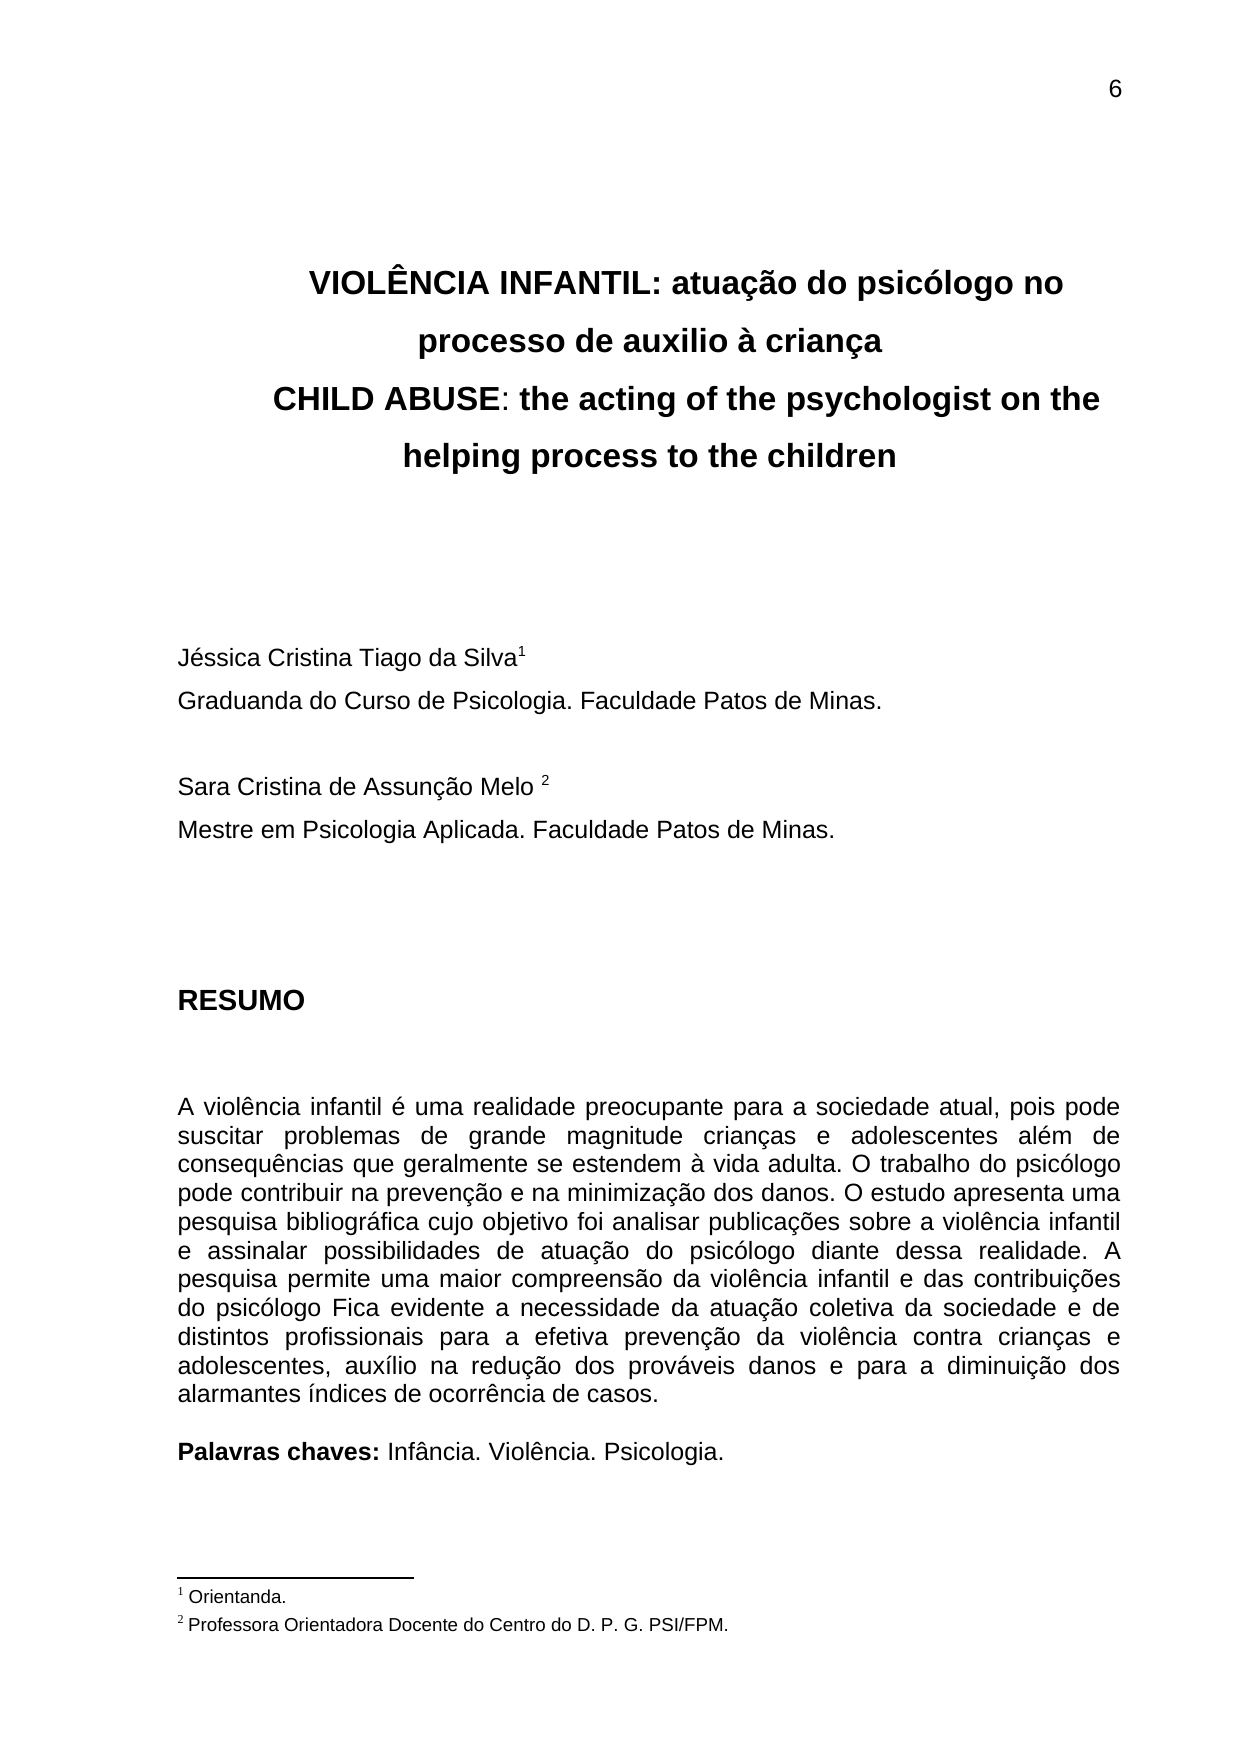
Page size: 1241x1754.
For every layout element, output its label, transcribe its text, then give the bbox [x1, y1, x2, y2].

text RESUMO [177, 982, 1122, 1016]
text Sara Cristina de Assunção Melo [177, 772, 1122, 801]
text Palavras chaves: Infância. Violência. Psicologia. [177, 1437, 1122, 1466]
text Jéssica Cristina Tiago da Silva [177, 643, 1122, 671]
text A violência infantil é uma realidade preocupante para a sociedade atual, pois pode suscitar problemas de grande magnitude crianças e adolescentes além de consequências que geralmente se estendem à vida adulta. O trabalho do psicólogo pode contribuir na prevenção e na minimização dos danos. O estudo apresenta uma pesquisa bibliográfica cujo objetivo foi analisar publicações sobre a violência infantil e assinalar possibilidades de atuação do psicólogo diante dessa realidade. A pesquisa permite uma maior compreensão da violência infantil e das contribuições do psicólogo Fica evidente a necessidade da atuação coletiva da sociedade e de distintos profissionais para a efetiva prevenção da violência contra crianças e adolescentes, auxílio na redução dos prováveis danos e para a diminuição dos alarmantes índices de ocorrência de casos. [177, 1092, 1122, 1408]
text Mestre em Psicologia Aplicada. Faculdade Patos de Minas. [177, 815, 1122, 844]
text VIOLÊNCIA INFANTIL: atuação do psicólogo no processo de auxilio à criança [177, 263, 1122, 359]
text Graduanda do Curso de Psicologia. Faculdade Patos de Minas. [177, 686, 1122, 714]
text CHILD ABUSE: the acting of the psychologist on the helping process to the children [177, 379, 1122, 475]
